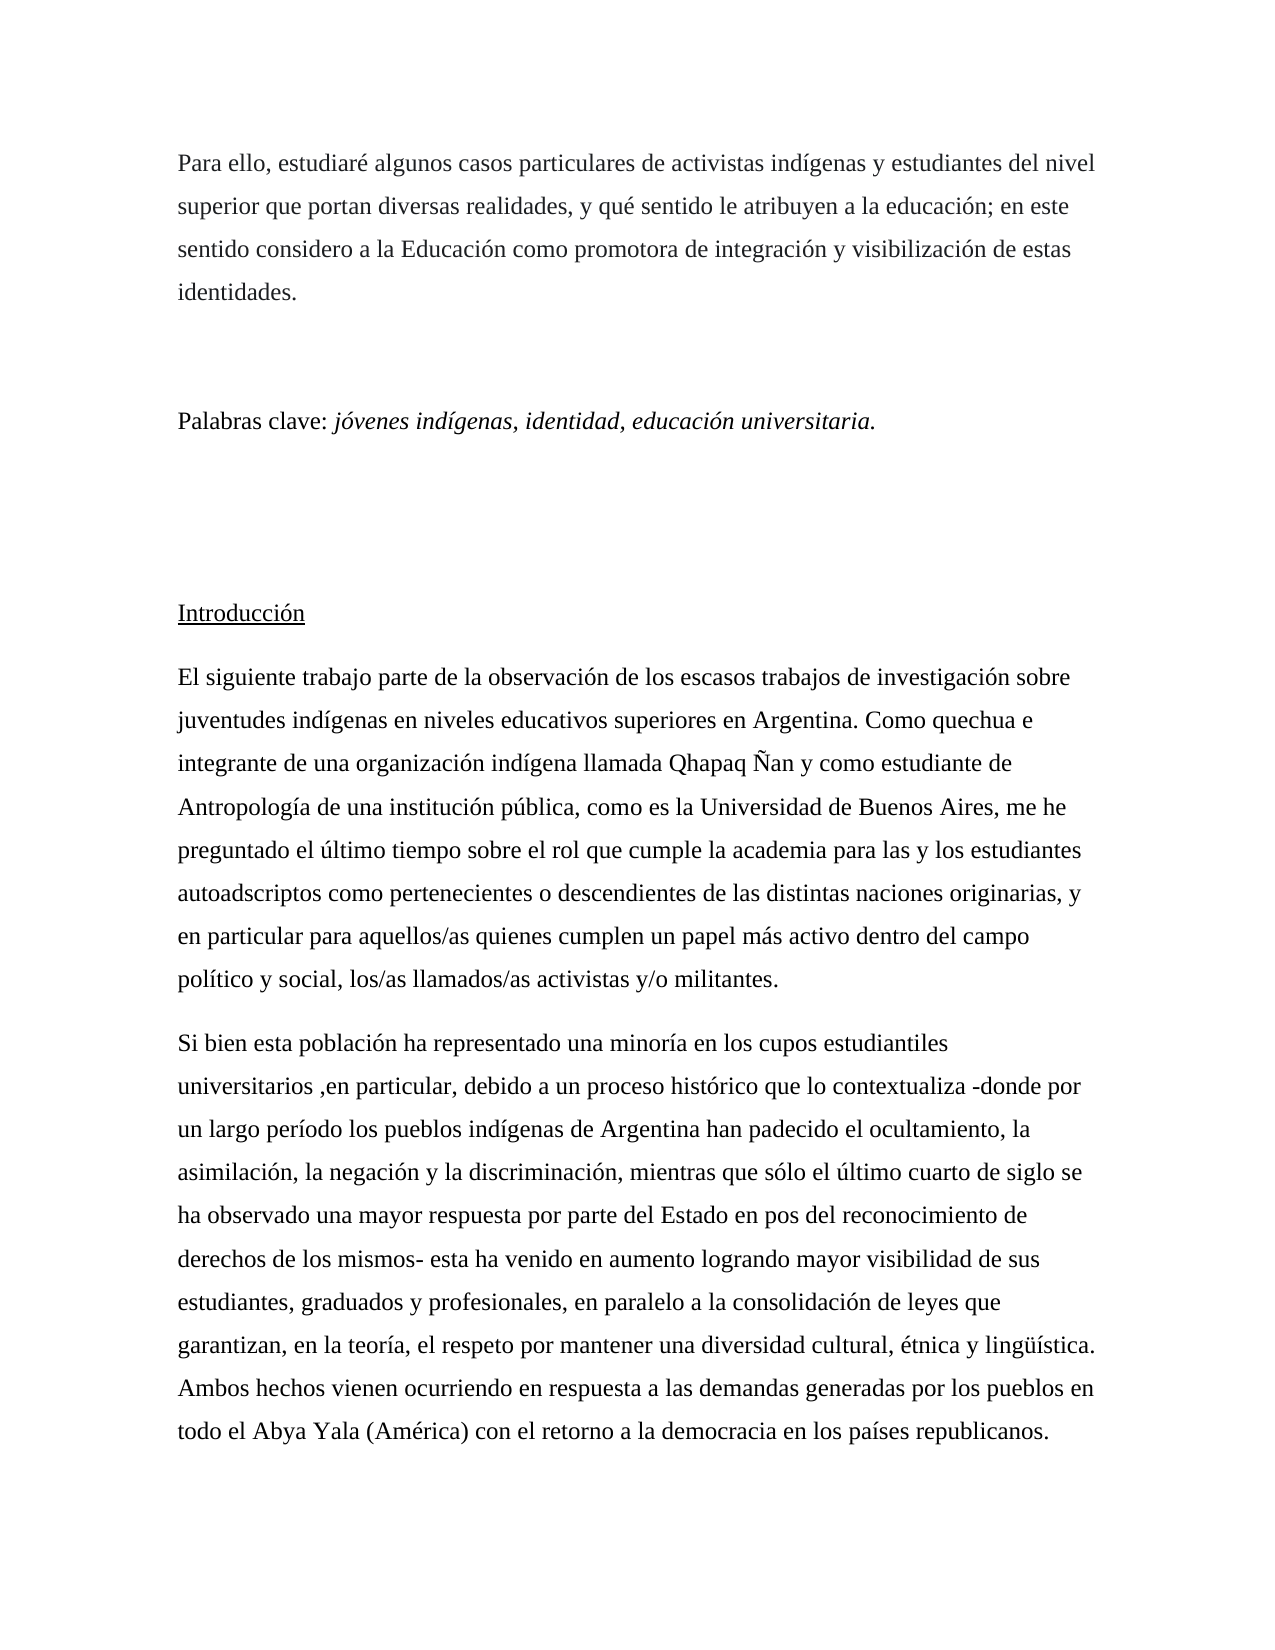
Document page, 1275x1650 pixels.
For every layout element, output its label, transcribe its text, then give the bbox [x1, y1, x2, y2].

text Introducción [177, 598, 1098, 627]
text Palabras clave: jóvenes indígenas, identidad, educación universitaria. [177, 320, 1098, 435]
text Si bien esta población ha representado una minoría en los cupos estudiantiles universitarios ,en particular, debido a un proceso histórico que lo contextualiza -donde por un largo período los pueblos indígenas de Argentina han padecido el ocultamiento, la asimilación, la negación y la discriminación, mientras que sólo el último cuarto de siglo se ha observado una mayor respuesta por parte del Estado en pos del reconocimiento de derechos de los mismos- esta ha venido en aumento logrando mayor visibilidad de sus estudiantes, graduados y profesionales, en paralelo a la consolidación de leyes que garantizan, en la teoría, el respeto por mantener una diversidad cultural, étnica y lingüística. Ambos hechos vienen ocurriendo en respuesta a las demandas generadas por los pueblos en todo el Abya Yala (América) con el retorno a la democracia en los países republicanos. [177, 1028, 1098, 1445]
text Para ello, estudiaré algunos casos particulares de activistas indígenas y estudiantes del nivel superior que portan diversas realidades, y qué sentido le atribuyen a la educación; en este sentido considero a la Educación como promotora de integración y visibilización de estas identidades. [177, 148, 1098, 306]
text El siguiente trabajo parte de la observación de los escasos trabajos de investigación sobre juventudes indígenas en niveles educativos superiores en Argentina. Como quechua e integrante de una organización indígena llamada Qhapaq Ñan y como estudiante de Antropología de una institución pública, como es la Universidad de Buenos Aires, me he preguntado el último tiempo sobre el rol que cumple la academia para las y los estudiantes autoadscriptos como pertenecientes o descendientes de las distintas naciones originarias, y en particular para aquellos/as quienes cumplen un papel más activo dentro del campo político y social, los/as llamados/as activistas y/o militantes. [177, 662, 1098, 993]
